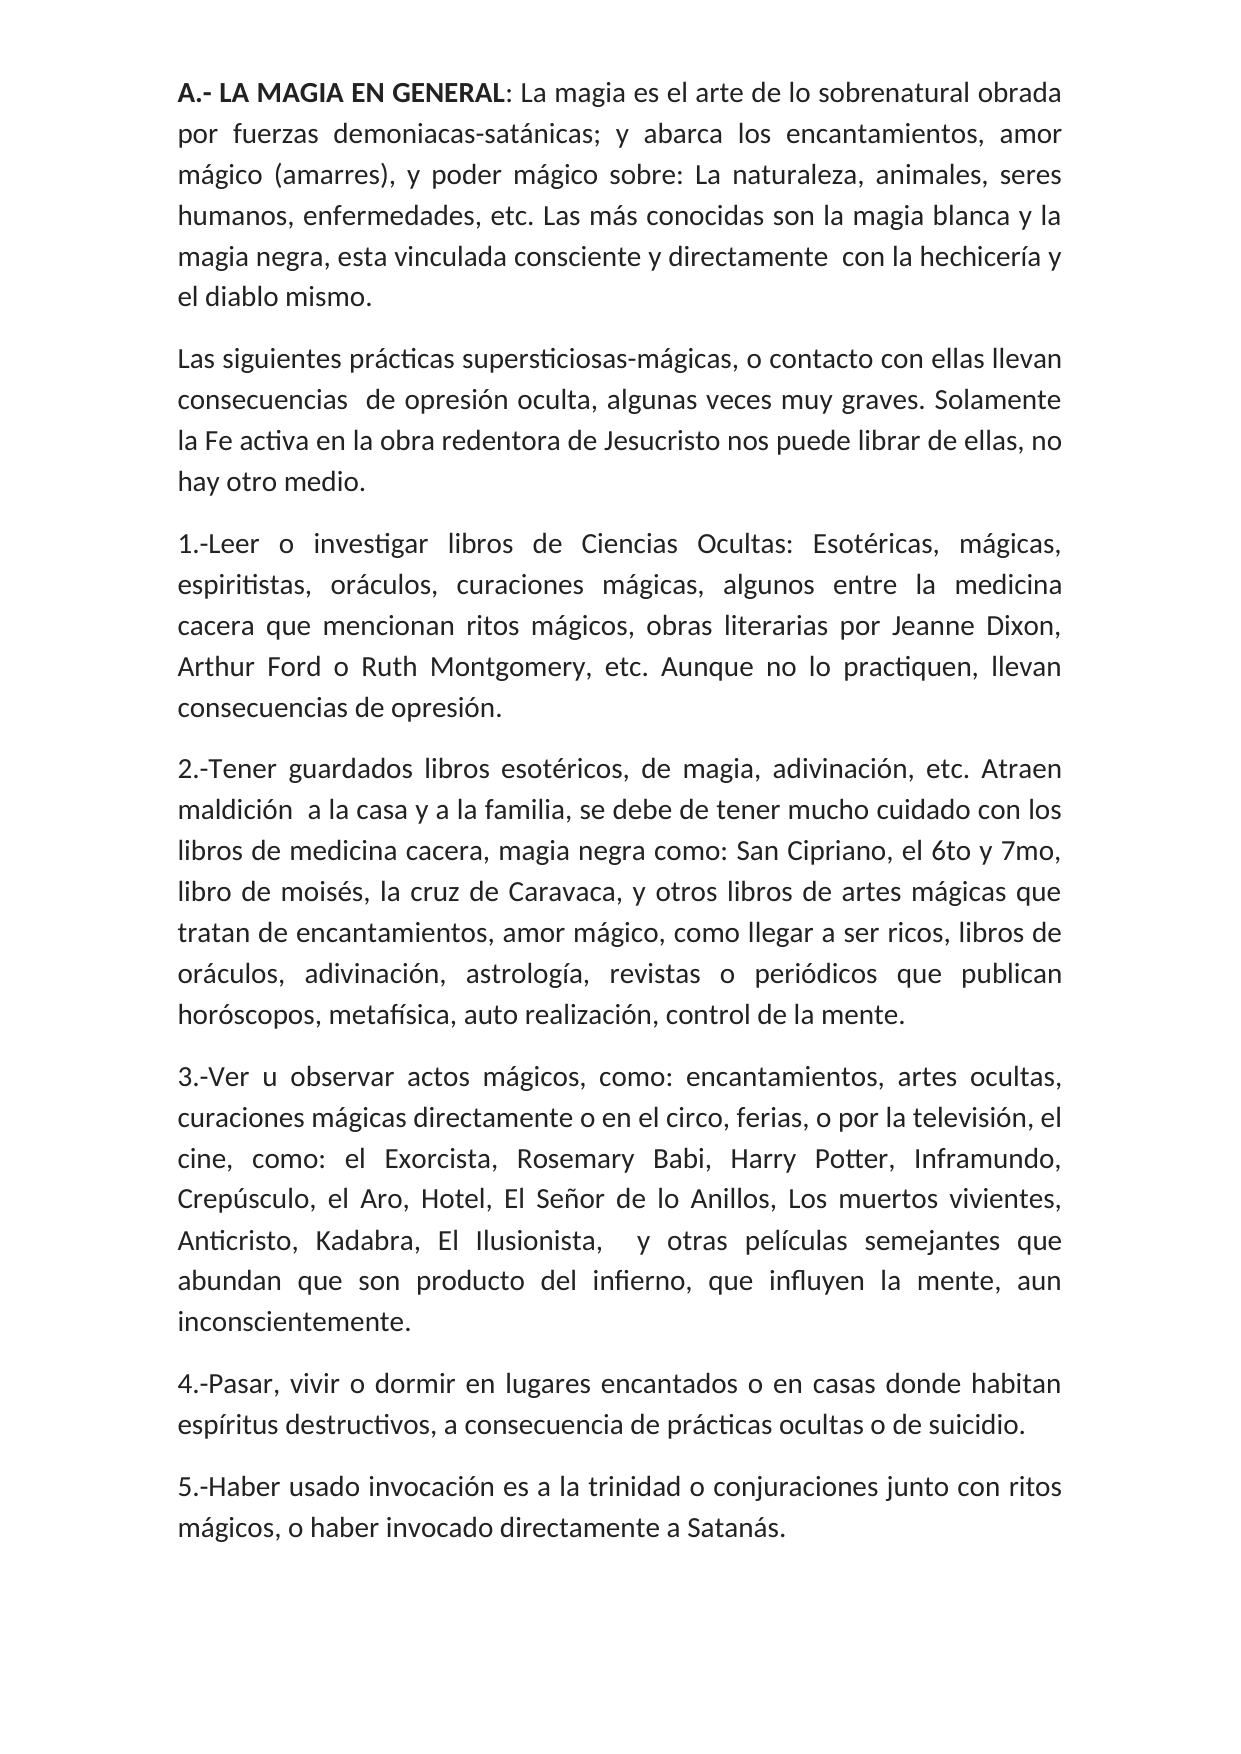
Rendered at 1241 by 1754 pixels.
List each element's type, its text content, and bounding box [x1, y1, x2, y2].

text 1.-Leer o investigar libros de Ciencias Ocultas: Esotéricas, mágicas, espiritistas, oráculos, curaciones mágicas, algunos entre la medicina cacera que mencionan ritos mágicos, obras literarias por Jeanne Dixon, Arthur Ford o Ruth Montgomery, etc. Aunque no lo practiquen, llevan consecuencias de opresión. [177, 525, 1063, 724]
text A.- LA MAGIA EN GENERAL: La magia es el arte de lo sobrenatural obrada por fuerzas demoniacas-satánicas; y abarca los encantamientos, amor mágico (amarres), y poder mágico sobre: La naturaleza, animales, seres humanos, enfermedades, etc. Las más conocidas son la magia blanca y la magia negra, esta vinculada consciente y directamente con la hechicería y el diablo mismo. [177, 74, 1063, 314]
text 2.-Tener guardados libros esotéricos, de magia, adivinación, etc. Atraen maldición a la casa y a la familia, se debe de tener mucho cuidado con los libros de medicina cacera, magia negra como: San Cipriano, el 6to y 7mo, libro de moisés, la cruz de Caravaca, y otros libros de artes mágicas que tratan de encantamientos, amor mágico, como llegar a ser ricos, libros de oráculos, adivinación, astrología, revistas o periódicos que publican horóscopos, metafísica, auto realización, control de la mente. [177, 750, 1063, 1032]
text 3.-Ver u observar actos mágicos, como: encantamientos, artes ocultas, curaciones mágicas directamente o en el circo, ferias, o por la televisión, el cine, como: el Exorcista, Rosemary Babi, Harry Potter, Inframundo, Crepúsculo, el Aro, Hotel, El Señor de lo Anillos, Los muertos vivientes, Anticristo, Kadabra, El Ilusionista, y otras películas semejantes que abundan que son producto del infierno, que influyen la mente, aun inconscientemente. [177, 1058, 1063, 1339]
text 4.-Pasar, vivir o dormir en lugares encantados o en casas donde habitan espíritus destructivos, a consecuencia de prácticas ocultas o de suicidio. [177, 1365, 1063, 1442]
text Las siguientes prácticas supersticiosas-mágicas, o contacto con ellas llevan consecuencias de opresión oculta, algunas veces muy graves. Solamente la Fe activa en la obra redentora de Jesucristo nos puede librar de ellas, no hay otro medio. [177, 340, 1063, 499]
text 5.-Haber usado invocación es a la trinidad o conjuraciones junto con ritos mágicos, o haber invocado directamente a Satanás. [177, 1468, 1063, 1544]
